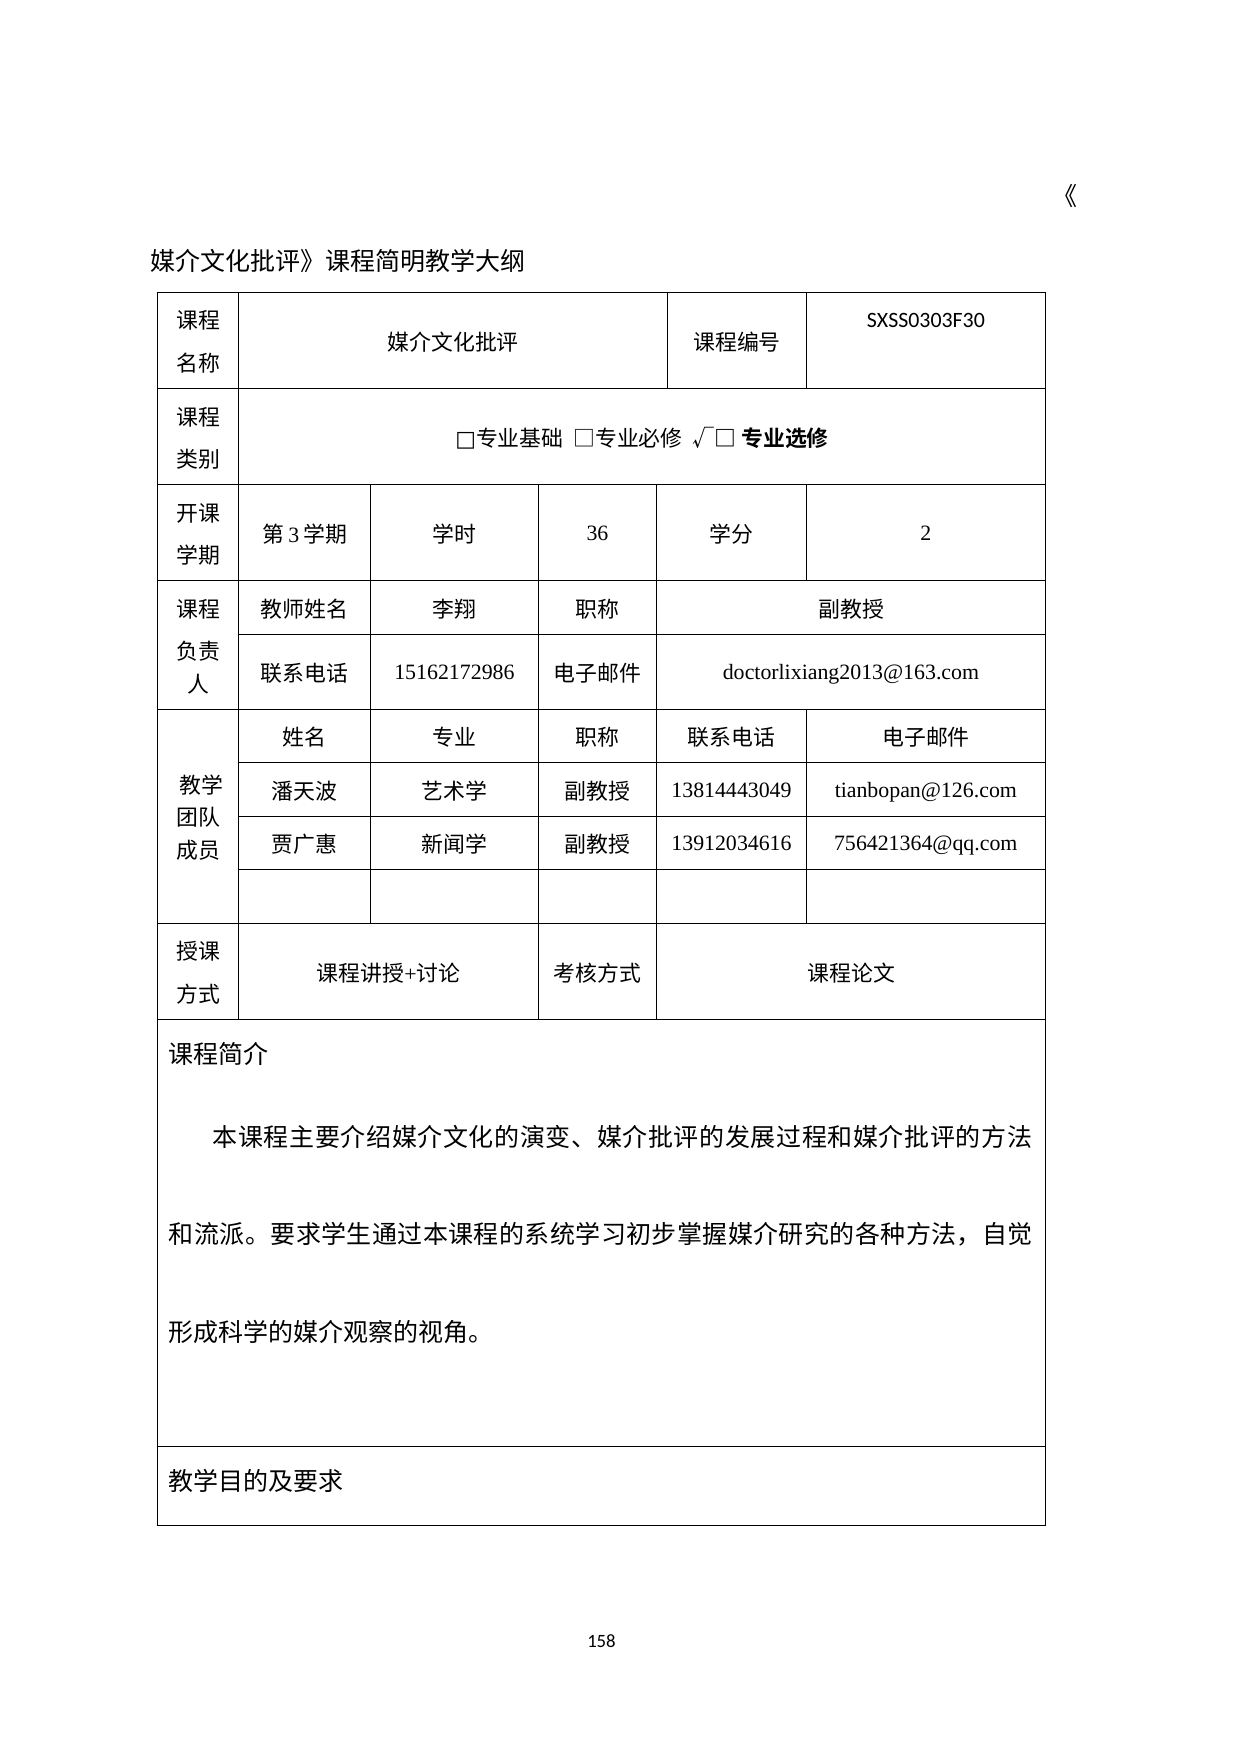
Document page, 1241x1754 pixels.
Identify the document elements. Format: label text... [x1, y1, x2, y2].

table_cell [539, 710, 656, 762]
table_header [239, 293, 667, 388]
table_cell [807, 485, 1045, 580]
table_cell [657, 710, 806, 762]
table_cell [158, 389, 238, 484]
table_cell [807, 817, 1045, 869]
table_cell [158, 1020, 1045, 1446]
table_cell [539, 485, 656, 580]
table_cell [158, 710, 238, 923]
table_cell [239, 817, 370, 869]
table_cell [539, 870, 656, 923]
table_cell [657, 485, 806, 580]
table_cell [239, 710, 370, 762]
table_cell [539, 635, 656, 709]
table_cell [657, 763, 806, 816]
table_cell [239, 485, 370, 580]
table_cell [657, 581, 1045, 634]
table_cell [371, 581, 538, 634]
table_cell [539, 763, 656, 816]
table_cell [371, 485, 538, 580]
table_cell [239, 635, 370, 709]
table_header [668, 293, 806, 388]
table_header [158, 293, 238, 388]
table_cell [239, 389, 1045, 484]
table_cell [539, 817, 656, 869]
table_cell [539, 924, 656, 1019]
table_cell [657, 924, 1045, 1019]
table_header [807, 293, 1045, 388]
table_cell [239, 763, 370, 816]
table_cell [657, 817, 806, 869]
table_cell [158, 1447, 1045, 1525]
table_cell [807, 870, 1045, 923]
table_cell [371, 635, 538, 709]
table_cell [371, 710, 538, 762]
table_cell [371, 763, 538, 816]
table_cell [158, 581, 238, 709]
text 《媒介文化批评》课程简明教学大纲 [150, 162, 1053, 292]
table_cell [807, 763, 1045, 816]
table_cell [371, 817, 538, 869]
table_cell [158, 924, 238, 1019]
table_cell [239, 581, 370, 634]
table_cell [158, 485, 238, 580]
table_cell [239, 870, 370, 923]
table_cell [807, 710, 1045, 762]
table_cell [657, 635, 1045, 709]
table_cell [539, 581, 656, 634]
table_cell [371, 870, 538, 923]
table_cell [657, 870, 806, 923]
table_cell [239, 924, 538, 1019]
